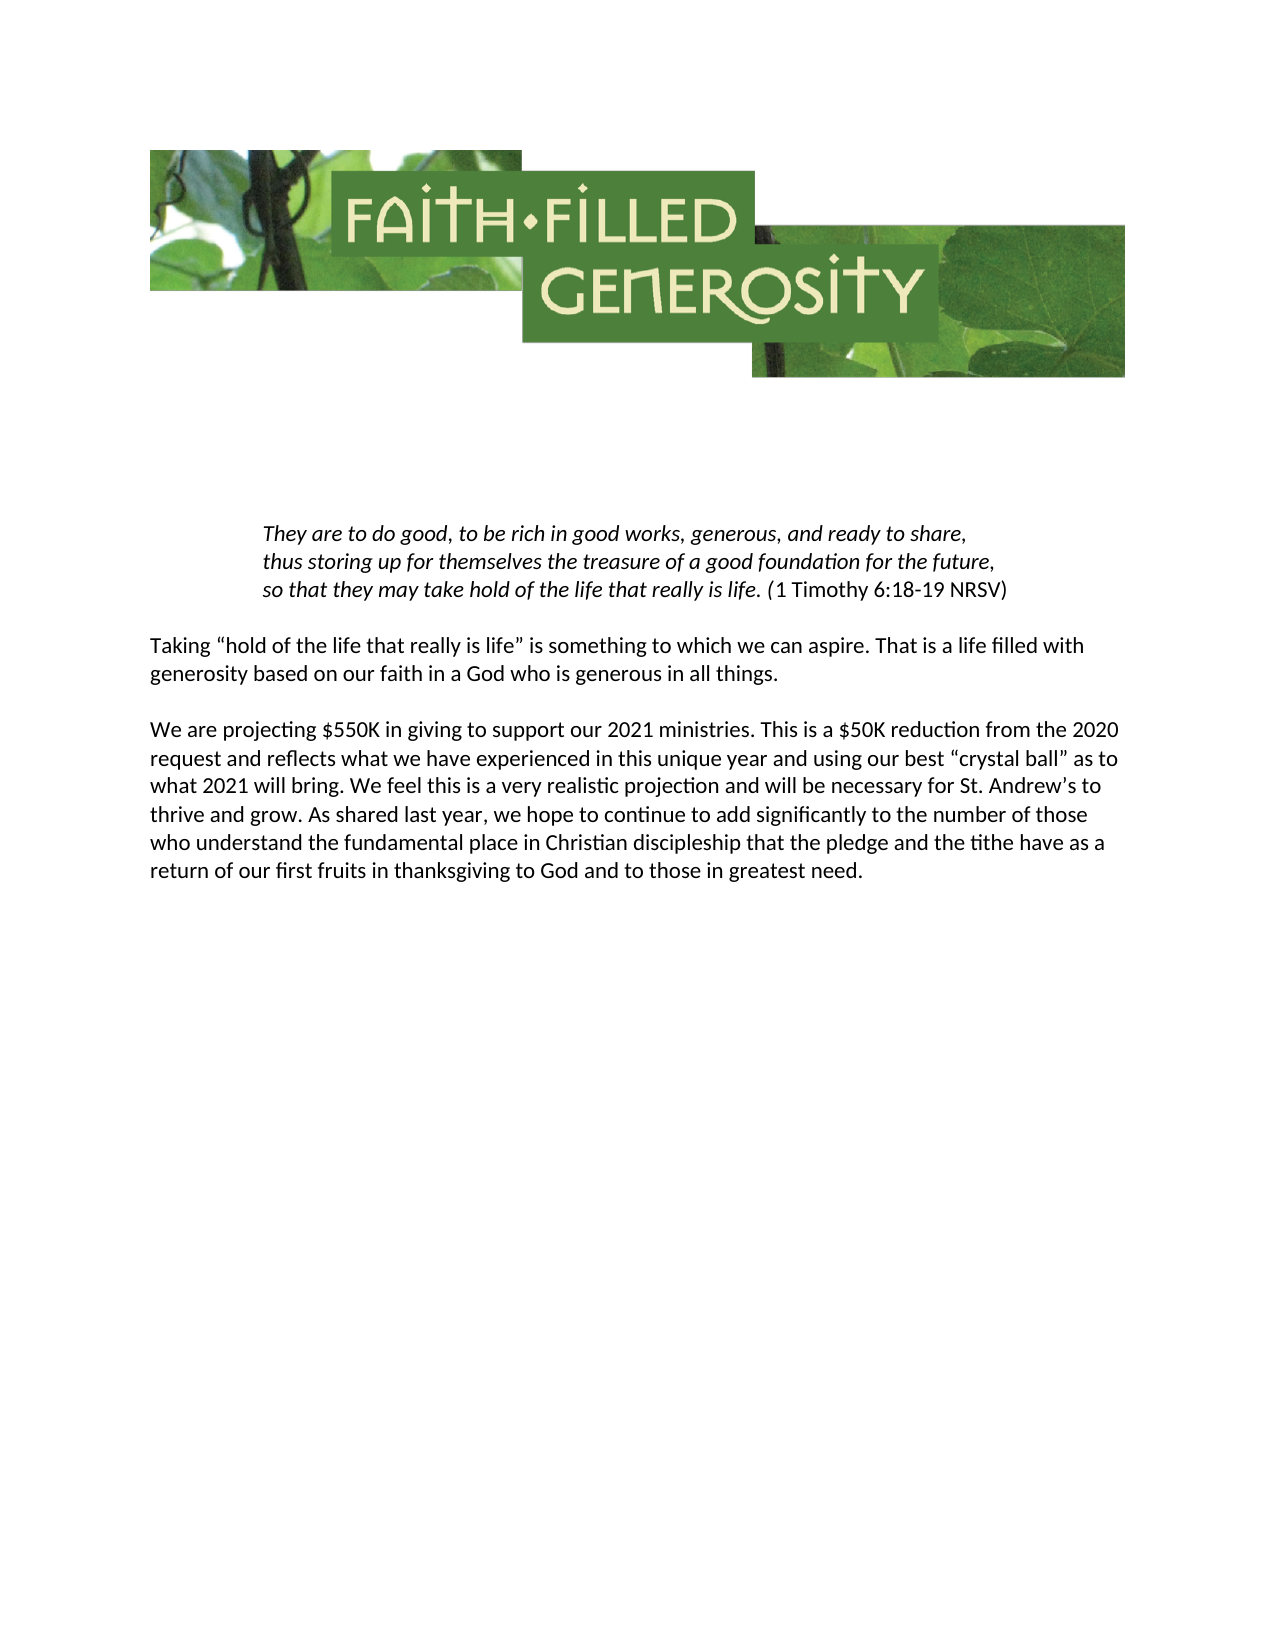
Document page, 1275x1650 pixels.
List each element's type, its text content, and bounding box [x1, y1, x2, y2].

text We are projecting $550K in giving to support our 2021 ministries. This is a $50K reduction from the 2020 request and reflects what we have experienced in this unique year and using our best “crystal ball” as to what 2021 will bring. We feel this is a very realistic projection and will be necessary for St. Andrew’s to thrive and grow. As shared last year, we hope to continue to add significantly to the number of those who understand the fundamental place in Christian discipleship that the pledge and the tithe have as a return of our first fruits in thanksgiving to God and to those in greatest need. [150, 716, 1125, 884]
text They are to do good, to be rich in good works, generous, and ready to share, thus storing up for themselves the treasure of a good foundation for the future, so that they may take hold of the life that really is life. (1 Timothy 6:18-19 NRSV) [262, 519, 1012, 603]
picture [150, 150, 1125, 378]
text Taking “hold of the life that really is life” is something to which we can aspire. That is a life filled with generosity based on our faith in a God who is generous in all things. [150, 632, 1125, 688]
